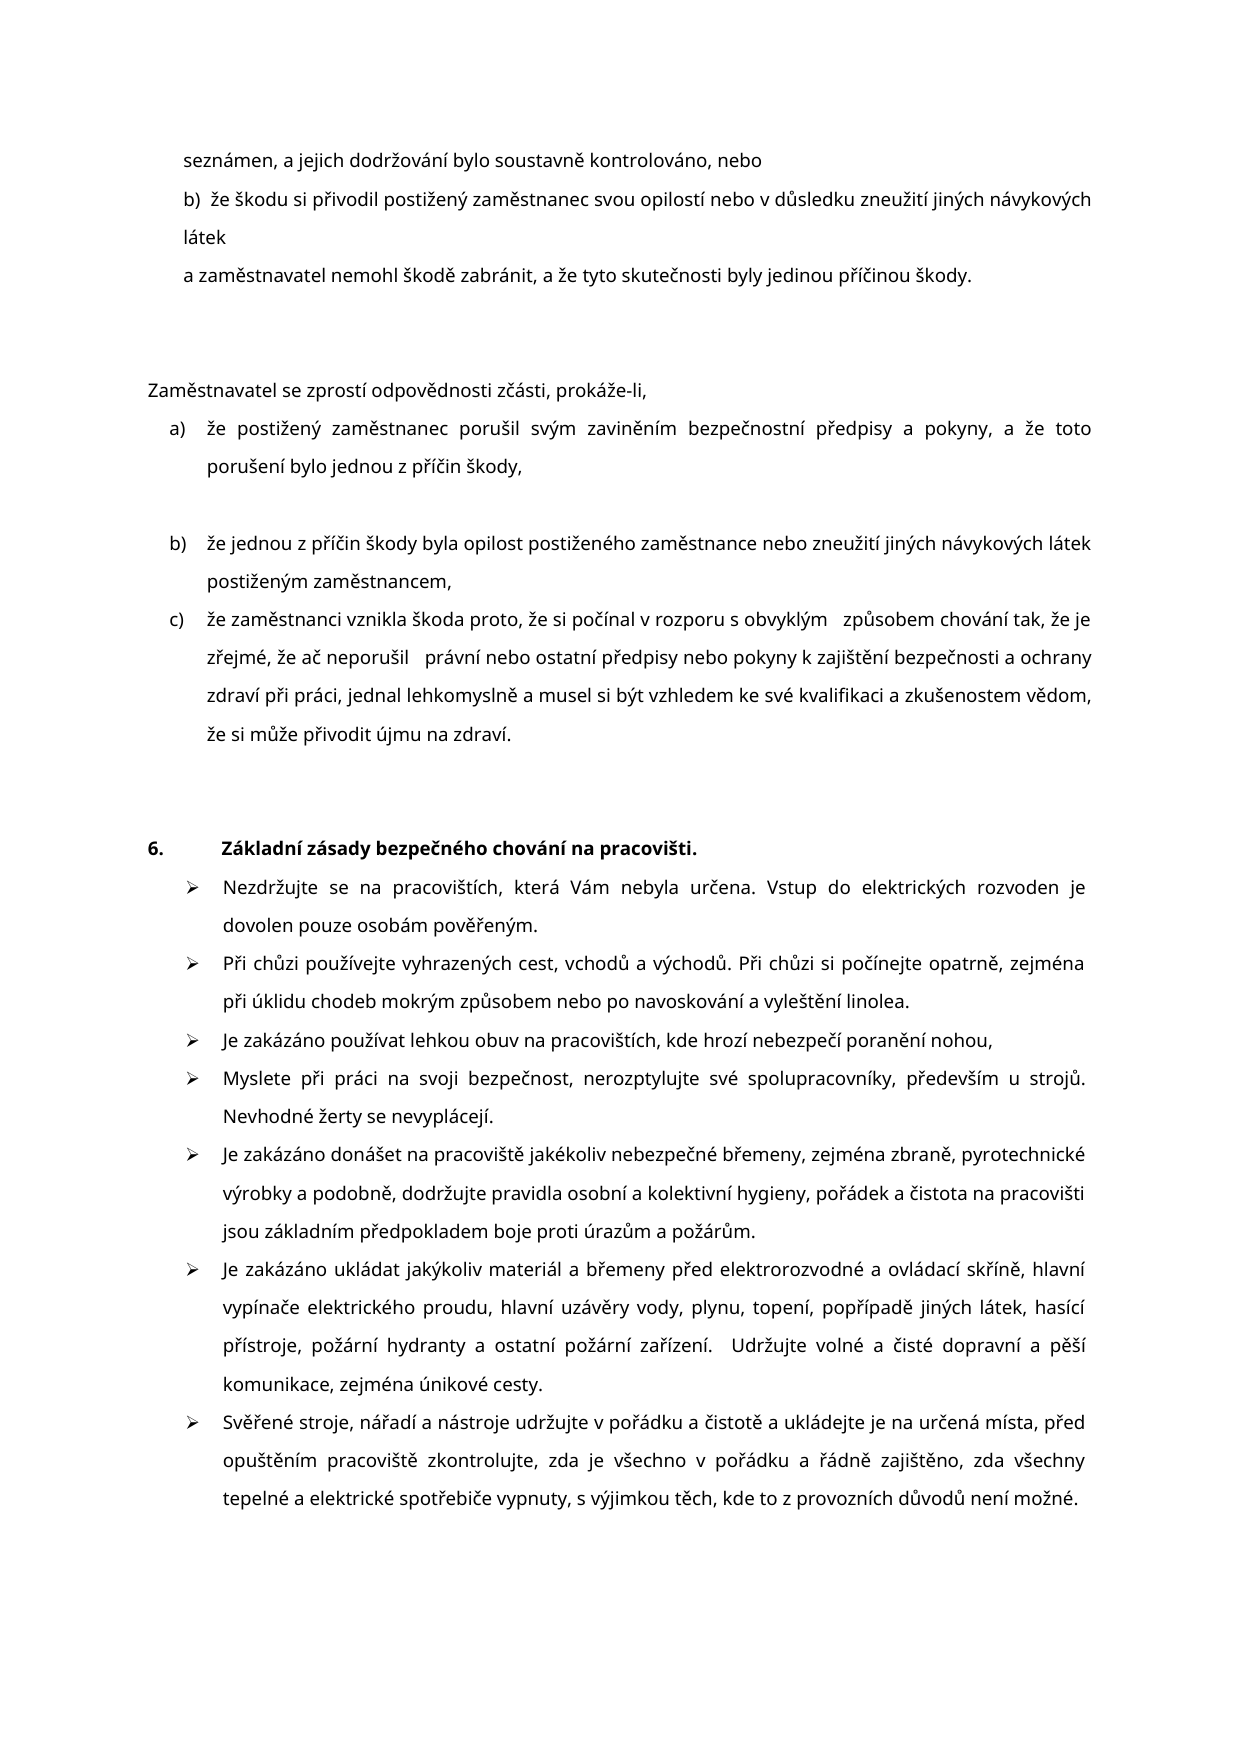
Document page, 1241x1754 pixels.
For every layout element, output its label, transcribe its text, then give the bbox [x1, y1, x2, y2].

list že jednou z příčin škody byla opilost postiženého zaměstnance nebo zneužití jiných návykových látek postiženým zaměstnancem, [169, 530, 1093, 594]
list Je zakázáno ukládat jakýkoliv materiál a břemeny před elektrorozvodné a ovládací skříně, hlavní vypínače elektrického proudu, hlavní uzávěry vody, plynu, topení, popřípadě jiných látek, hasící přístroje, požární hydranty a ostatní požární zařízení. Udržujte volné a čisté dopravní a pěší komunikace, zejména únikové cesty. [185, 1256, 1086, 1396]
text b) že škodu si přivodil postižený zaměstnanec svou opilostí nebo v důsledku zneužití jiných návykových látek a zaměstnavatel nemohl škodě zabránit, a že tyto skutečnosti byly jedinou příčinou škody. [183, 186, 1093, 326]
text Zaměstnavatel se zprostí odpovědnosti zčásti, prokáže-li, [148, 377, 1093, 402]
list že postižený zaměstnanec porušil svým zaviněním bezpečnostní předpisy a pokyny, a že toto porušení bylo jednou z příčin škody, [169, 415, 1093, 517]
list Myslete při práci na svoji bezpečnost, nerozptylujte své spolupracovníky, především u strojů. Nevhodné žerty se nevyplácejí. [185, 1065, 1086, 1129]
list že zaměstnanci vznikla škoda proto, že si počínal v rozporu s obvyklým způsobem chování tak, že je zřejmé, že ač neporušil právní nebo ostatní předpisy nebo pokyny k zajištění bezpečnosti a ochrany zdraví při práci, jednal lehkomyslně a musel si být vzhledem ke své kvalifikaci a zkušenostem vědom, že si může přivodit újmu na zdraví. [169, 606, 1093, 747]
list Je zakázáno používat lehkou obuv na pracovištích, kde hrozí nebezpečí poranění nohou, [185, 1027, 1086, 1052]
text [183, 148, 1093, 173]
list Nezdržujte se na pracovištích, která Vám nebyla určena. Vstup do elektrických rozvoden je dovolen pouze osobám pověřeným. [185, 874, 1086, 938]
list Při chůzi používejte vyhrazených cest, vchodů a východů. Při chůzi si počínejte opatrně, zejména při úklidu chodeb mokrým způsobem nebo po navoskování a vyleštění linolea. [185, 950, 1086, 1014]
list Je zakázáno donášet na pracoviště jakékoliv nebezpečné břemeny, zejména zbraně, pyrotechnické výrobky a podobně, dodržujte pravidla osobní a kolektivní hygieny, pořádek a čistota na pracovišti jsou základním předpokladem boje proti úrazům a požárům. [185, 1142, 1086, 1243]
text 6. Základní zásady bezpečného chování na pracovišti. [148, 836, 1093, 861]
list Svěřené stroje, nářadí a nástroje udržujte v pořádku a čistotě a ukládejte je na určená místa, před opuštěním pracoviště zkontrolujte, zda je všechno v pořádku a řádně zajištěno, zda všechny tepelné a elektrické spotřebiče vypnuty, s výjimkou těch, kde to z provozních důvodů není možné. [185, 1409, 1086, 1511]
